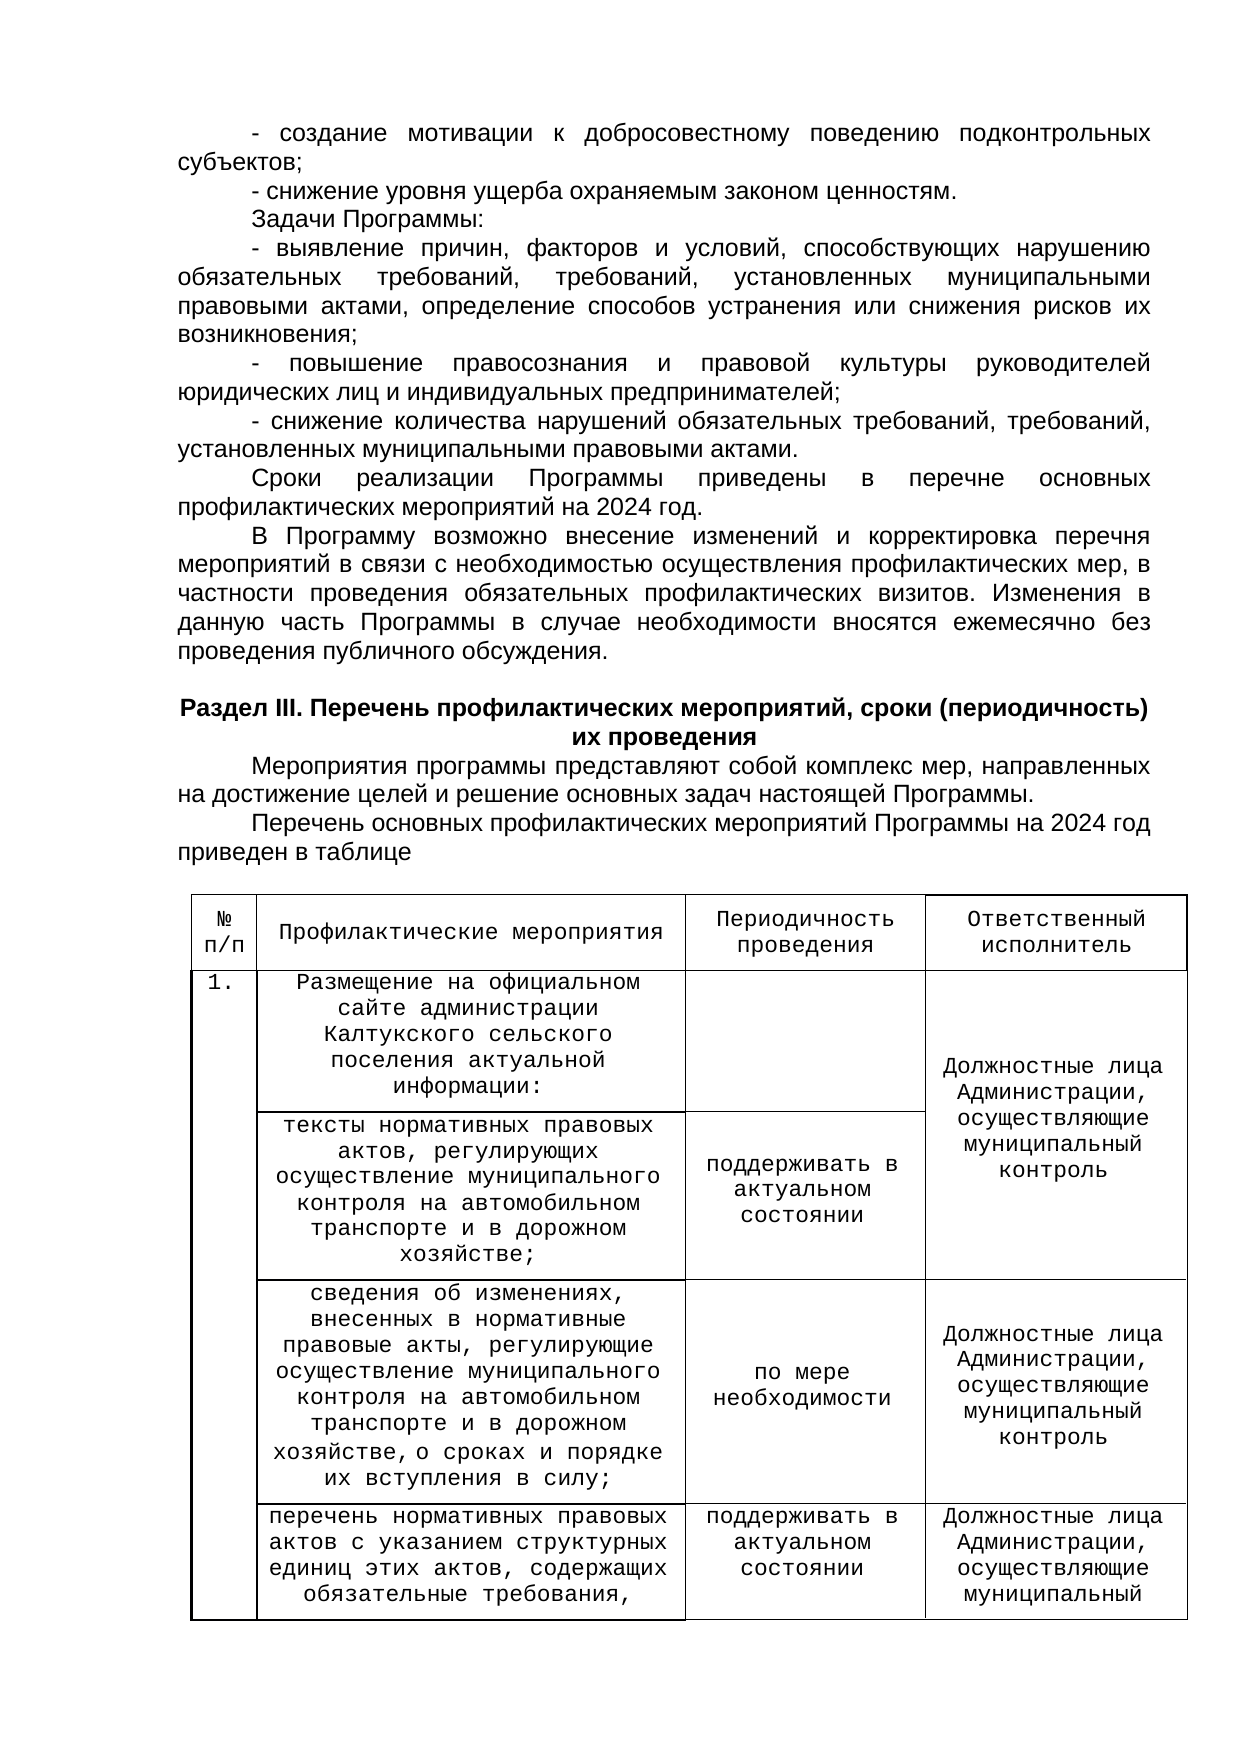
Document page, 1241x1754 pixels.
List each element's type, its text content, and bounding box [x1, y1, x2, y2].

text В Программу возможно внесение изменений и корректировка перечня мероприятий в связи с необходимостью осуществления профилактических мер, в частности проведения обязательных профилактических визитов. Изменения в данную часть Программы в случае необходимости вносятся ежемесячно без проведения публичного обсуждения. [177, 521, 1152, 664]
text - выявление причин, факторов и условий, способствующих нарушению обязательных требований, требований, установленных муниципальными правовыми актами, определение способов устранения или снижения рисков их возникновения; [177, 233, 1152, 348]
table_header Профилактические мероприятия [257, 895, 685, 969]
table_cell сведения об изменениях, внесенных в нормативные правовые акты, регулирующие осуществление муниципального контроля на автомобильном транспорте и в дорожном хозяйстве, о сроках и порядке их вступления в силу; [258, 1281, 685, 1503]
table_cell поддерживать в актуальном состоянии [686, 1112, 925, 1279]
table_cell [258, 1505, 685, 1619]
text - снижение уровня ущерба охраняемым законом ценностям. [177, 176, 1152, 204]
text - повышение правосознания и правовой культуры руководителей юридических лиц и индивидуальных предпринимателей; [177, 348, 1152, 406]
text - создание мотивации к добросовестному поведению подконтрольных субъектов; [177, 118, 1152, 176]
table_header № п/п [192, 895, 256, 969]
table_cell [925, 1503, 1187, 1619]
table_cell Должностные лица Администрации, осуществляющие муниципальный контроль [926, 1279, 1187, 1503]
text - снижение количества нарушений обязательных требований, требований, установленных муниципальными правовыми актами. [177, 406, 1152, 463]
text Раздел III. Перечень профилактических мероприятий, сроки (периодичность) их проведения [177, 693, 1152, 751]
text Перечень основных профилактических мероприятий Программы на 2024 год приведен в таблице [177, 808, 1152, 866]
table_header Периодичность проведения [686, 895, 925, 969]
table_cell тексты нормативных правовых актов, регулирующих осуществление муниципального контроля на автомобильном транспорте и в дорожном хозяйстве; [258, 1113, 685, 1279]
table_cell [686, 1504, 925, 1619]
table_cell Размещение на официальном сайте администрации Калтукского сельского поселения актуальной информации: [258, 971, 685, 1111]
table_cell Должностные лица Администрации, осуществляющие муниципальный контроль [926, 971, 1187, 1279]
text Мероприятия программы представляют собой комплекс мер, направленных на достижение целей и решение основных задач настоящей Программы. [177, 751, 1152, 808]
table_cell по мере необходимости [686, 1280, 925, 1503]
table_cell 1. [193, 971, 256, 1619]
text Задачи Программы: [177, 204, 1152, 233]
table_cell [686, 971, 925, 1111]
table_header Ответственный исполнитель [926, 896, 1186, 969]
text Сроки реализации Программы приведены в перечне основных профилактических мероприятий на 2024 год. [177, 463, 1152, 521]
